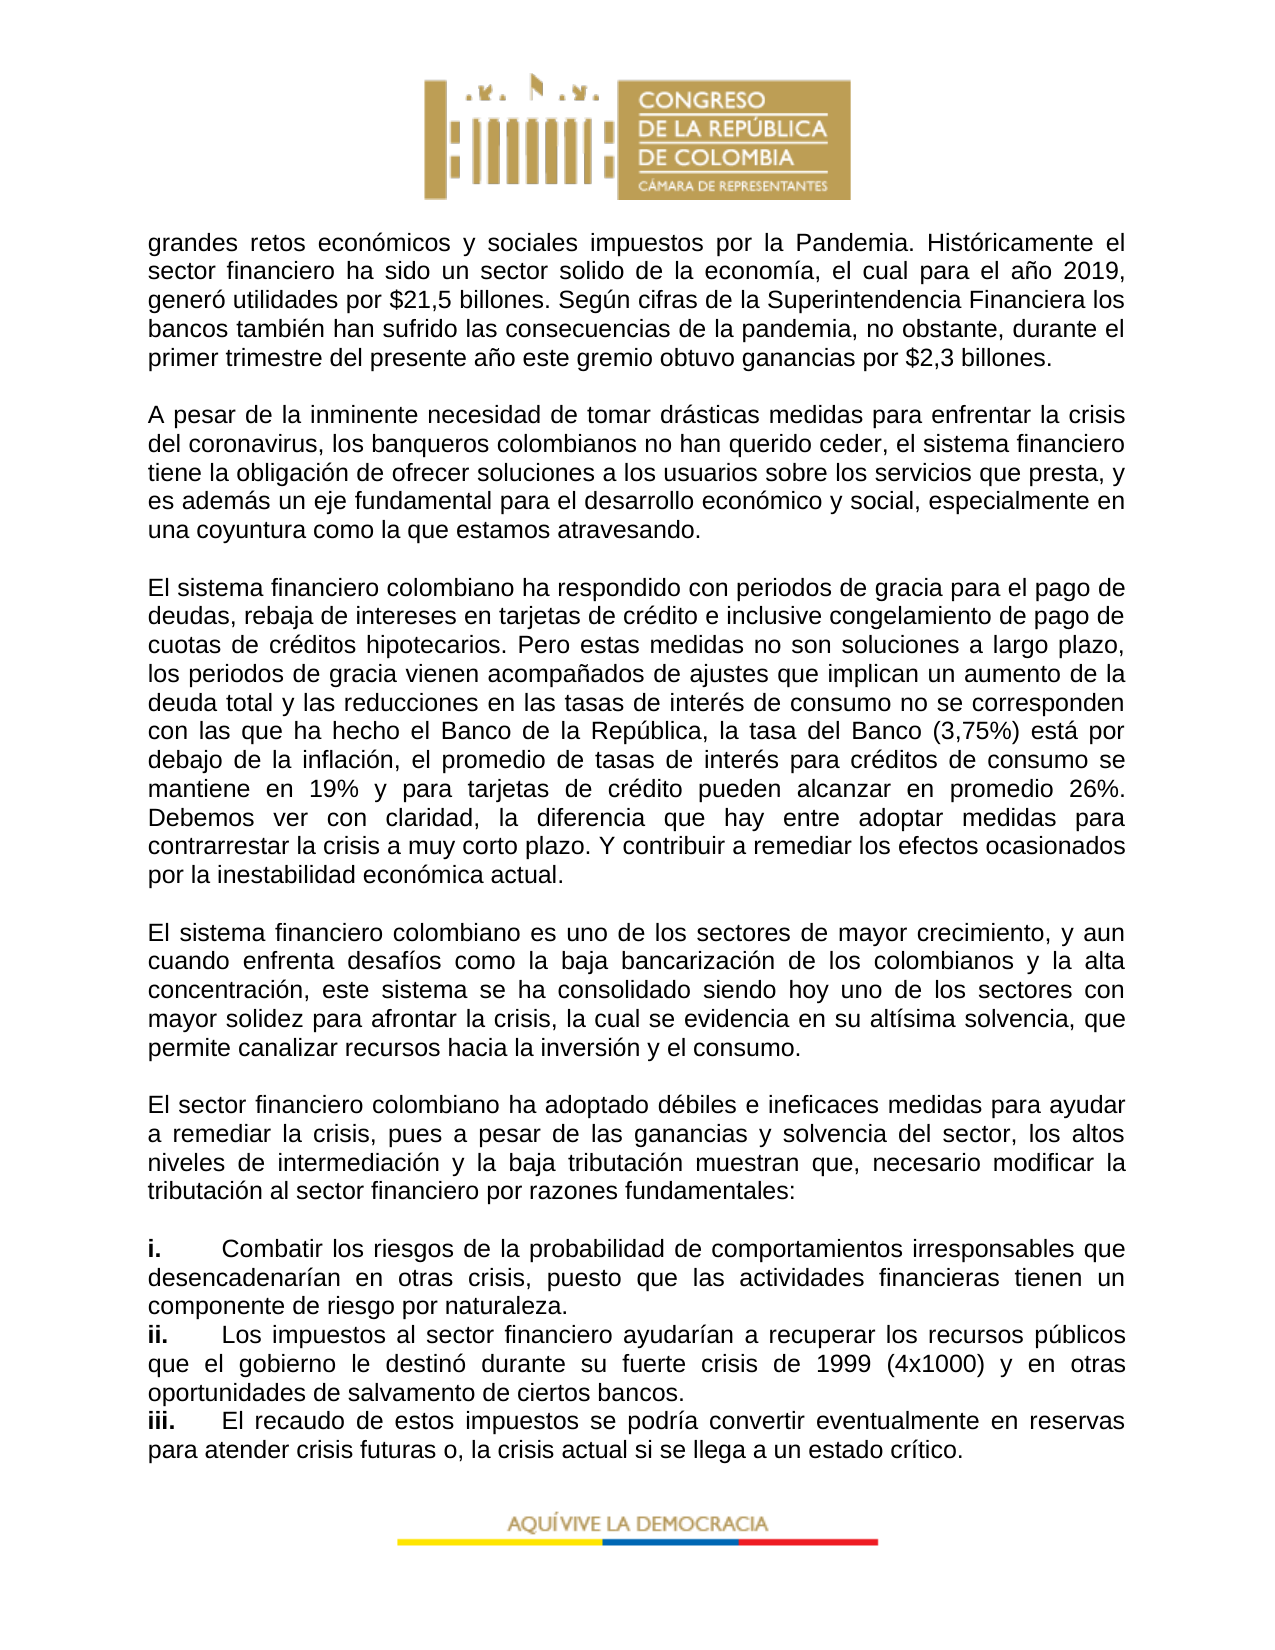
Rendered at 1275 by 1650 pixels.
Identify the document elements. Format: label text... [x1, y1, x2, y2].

text El sector financiero colombiano ha adoptado débiles e ineficaces medidas para ayudar a remediar la crisis, pues a pesar de las ganancias y solvencia del sector, los altos niveles de intermediación y la baja tributación muestran que, necesario modificar la tributación al sector financiero por razones fundamentales: [147, 1090, 1127, 1205]
picture [424, 73, 851, 200]
text El sistema financiero colombiano es uno de los sectores de mayor crecimiento, y aun cuando enfrenta desafíos como la baja bancarización de los colombianos y la alta concentración, este sistema se ha consolidado siendo hoy uno de los sectores con mayor solidez para afrontar la crisis, la cual se evidencia en su altísima solvencia, que permite canalizar recursos hacia la inversión y el consumo. [147, 918, 1127, 1061]
picture [382, 1504, 893, 1549]
text A pesar de la inminente necesidad de tomar drásticas medidas para enfrentar la crisis del coronavirus, los banqueros colombianos no han querido ceder, el sistema financiero tiene la obligación de ofrecer soluciones a los usuarios sobre los servicios que presta, y es además un eje fundamental para el desarrollo económico y social, especialmente en una coyuntura como la que estamos atravesando. [148, 400, 1127, 544]
text El sistema financiero colombiano ha respondido con periodos de gracia para el pago de deudas, rebaja de intereses en tarjetas de crédito e inclusive congelamiento de pago de cuotas de créditos hipotecarios. Pero estas medidas no son soluciones a largo plazo, los periodos de gracia vienen acompañados de ajustes que implican un aumento de la deuda total y las reducciones en las tasas de interés de consumo no se corresponden con las que ha hecho el Banco de la República, la tasa del Banco (3,75%) está por debajo de la inflación, el promedio de tasas de interés para créditos de consumo se mantiene en 19% y para tarjetas de crédito pueden alcanzar en promedio 26%. Debemos ver con claridad, la diferencia que hay entre adoptar medidas para contrarrestar la crisis a muy corto plazo. Y contribuir a remediar los efectos ocasionados por la inestabilidad económica actual. [147, 573, 1127, 889]
text ii. Los impuestos al sector financiero ayudarían a recuperar los recursos públicos que el gobierno le destinó durante su fuerte crisis de 1999 (4x1000) y en otras oportunidades de salvamento de ciertos bancos. [147, 1320, 1127, 1406]
text iii. El recaudo de estos impuestos se podría convertir eventualmente en reservas para atender crisis futuras o, la crisis actual si se llega a un estado crítico. [147, 1406, 1127, 1464]
text i. Combatir los riesgos de la probabilidad de comportamientos irresponsables que desencadenarían en otras crisis, puesto que las actividades financieras tienen un componente de riesgo por naturaleza. [147, 1234, 1127, 1320]
